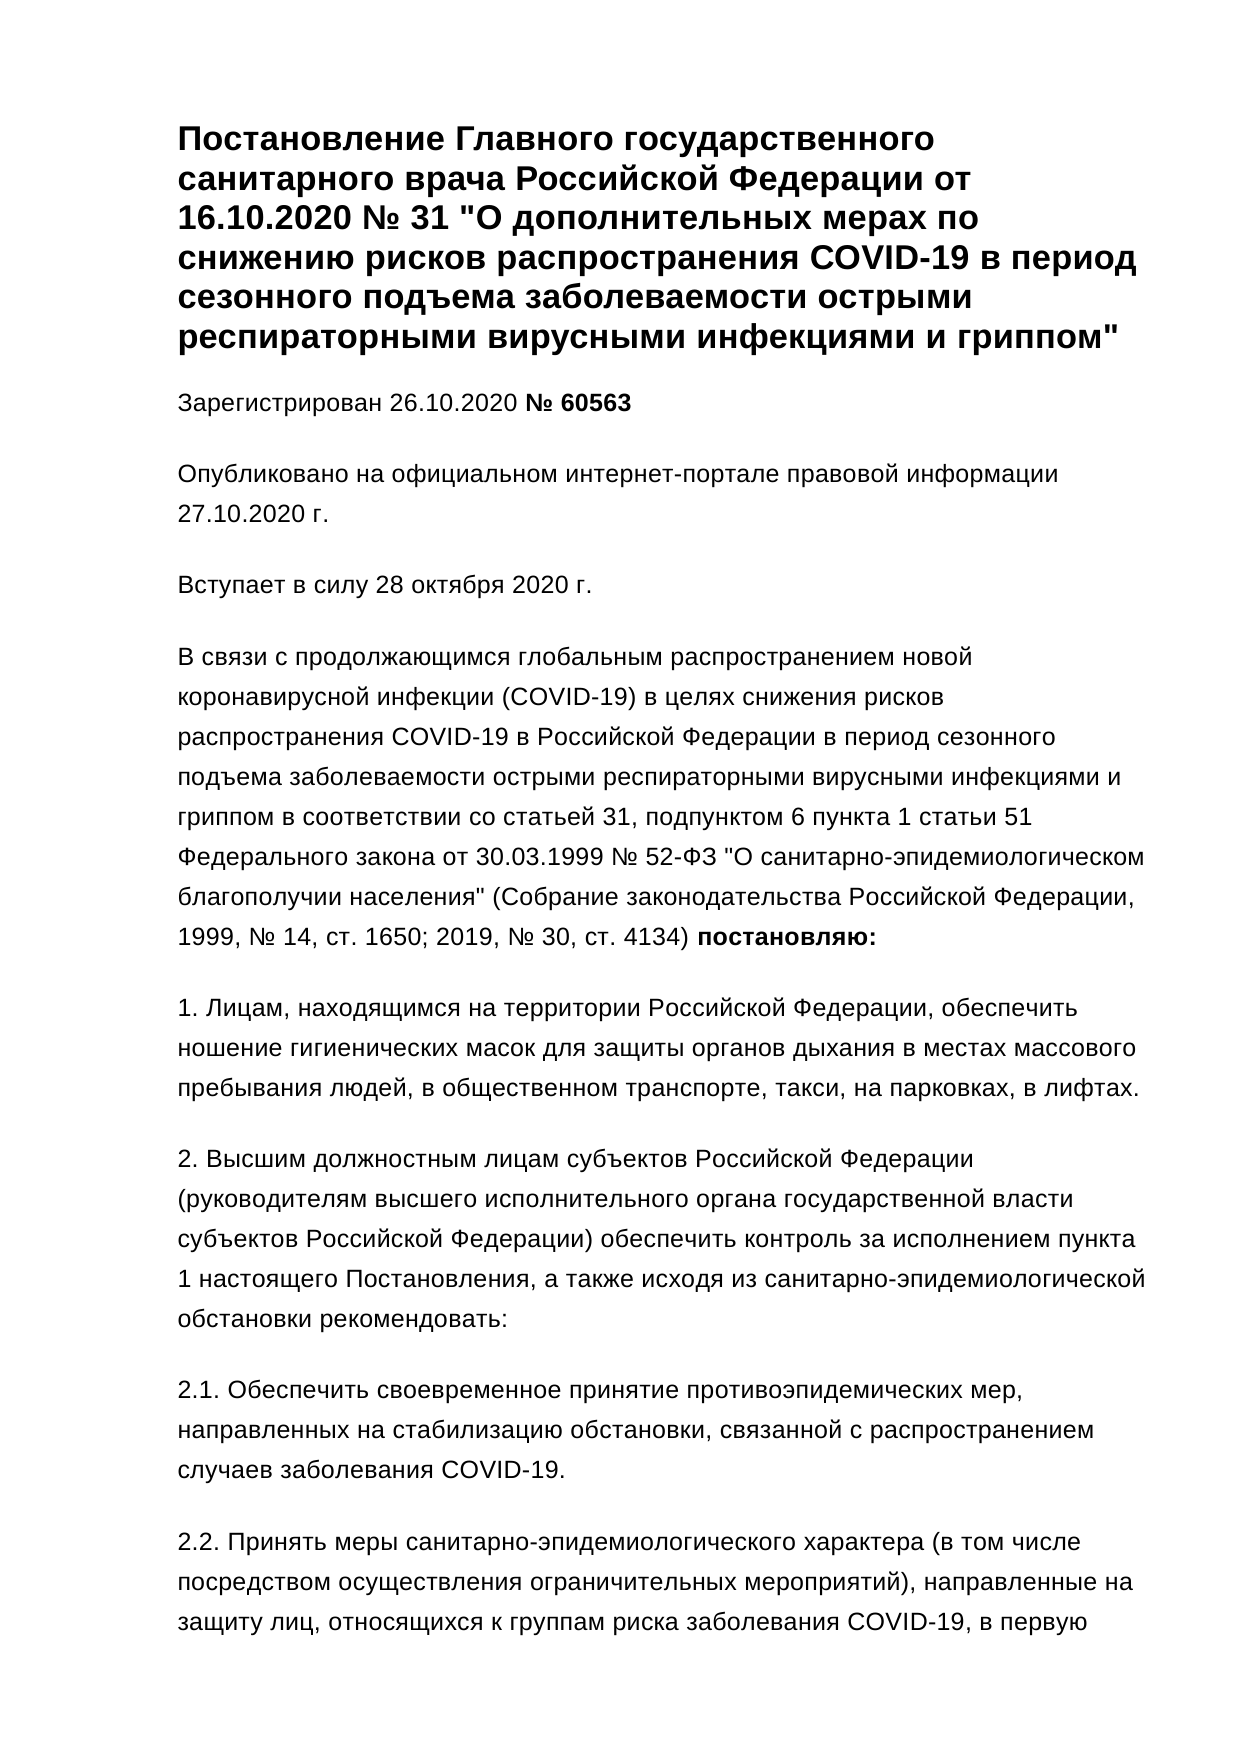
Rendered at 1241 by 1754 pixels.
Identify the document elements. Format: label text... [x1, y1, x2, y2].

text 2. Высшим должностным лицам субъектов Российской Федерации (руководителям высшего исполнительного органа государственной власти субъектов Российской Федерации) обеспечить контроль за исполнением пункта 1 настоящего Постановления, а также исходя из санитарно-эпидемиологической обстановки рекомендовать: [177, 1133, 1152, 1333]
text В связи с продолжающимся глобальным распространением новой коронавирусной инфекции (COVID-19) в целях снижения рисков распространения COVID-19 в Российской Федерации в период сезонного подъема заболеваемости острыми респираторными вирусными инфекциями и гриппом в соответствии со статьей 31, подпунктом 6 пункта 1 статьи 51 Федерального закона от 30.03.1999 № 52-ФЗ "О санитарно-эпидемиологическом благополучии населения" (Собрание законодательства Российской Федерации, 1999, № 14, ст. 1650; 2019, № 30, ст. 4134) постановляю: [177, 630, 1152, 950]
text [177, 1515, 1152, 1635]
text 2.1. Обеспечить своевременное принятие противоэпидемических мер, направленных на стабилизацию обстановки, связанной с распространением случаев заболевания COVID-19. [177, 1364, 1152, 1484]
text Опубликовано на официальном интернет-портале правовой информации 27.10.2020 г. [177, 448, 1152, 528]
text Вступает в силу 28 октября 2020 г. [177, 559, 1152, 599]
text 1. Лицам, находящимся на территории Российской Федерации, обеспечить ношение гигиенических масок для защиты органов дыхания в местах массового пребывания людей, в общественном транспорте, такси, на парковках, в лифтах. [177, 981, 1152, 1101]
text Зарегистрирован 26.10.2020 № 60563 [177, 376, 1152, 416]
text Постановление Главного государственного санитарного врача Российской Федерации от 16.10.2020 № 31 "О дополнительных мерах по снижению рисков распространения СОVID-19 в период сезонного подъема заболеваемости острыми респираторными вирусными инфекциями и гриппом" [177, 118, 1152, 356]
